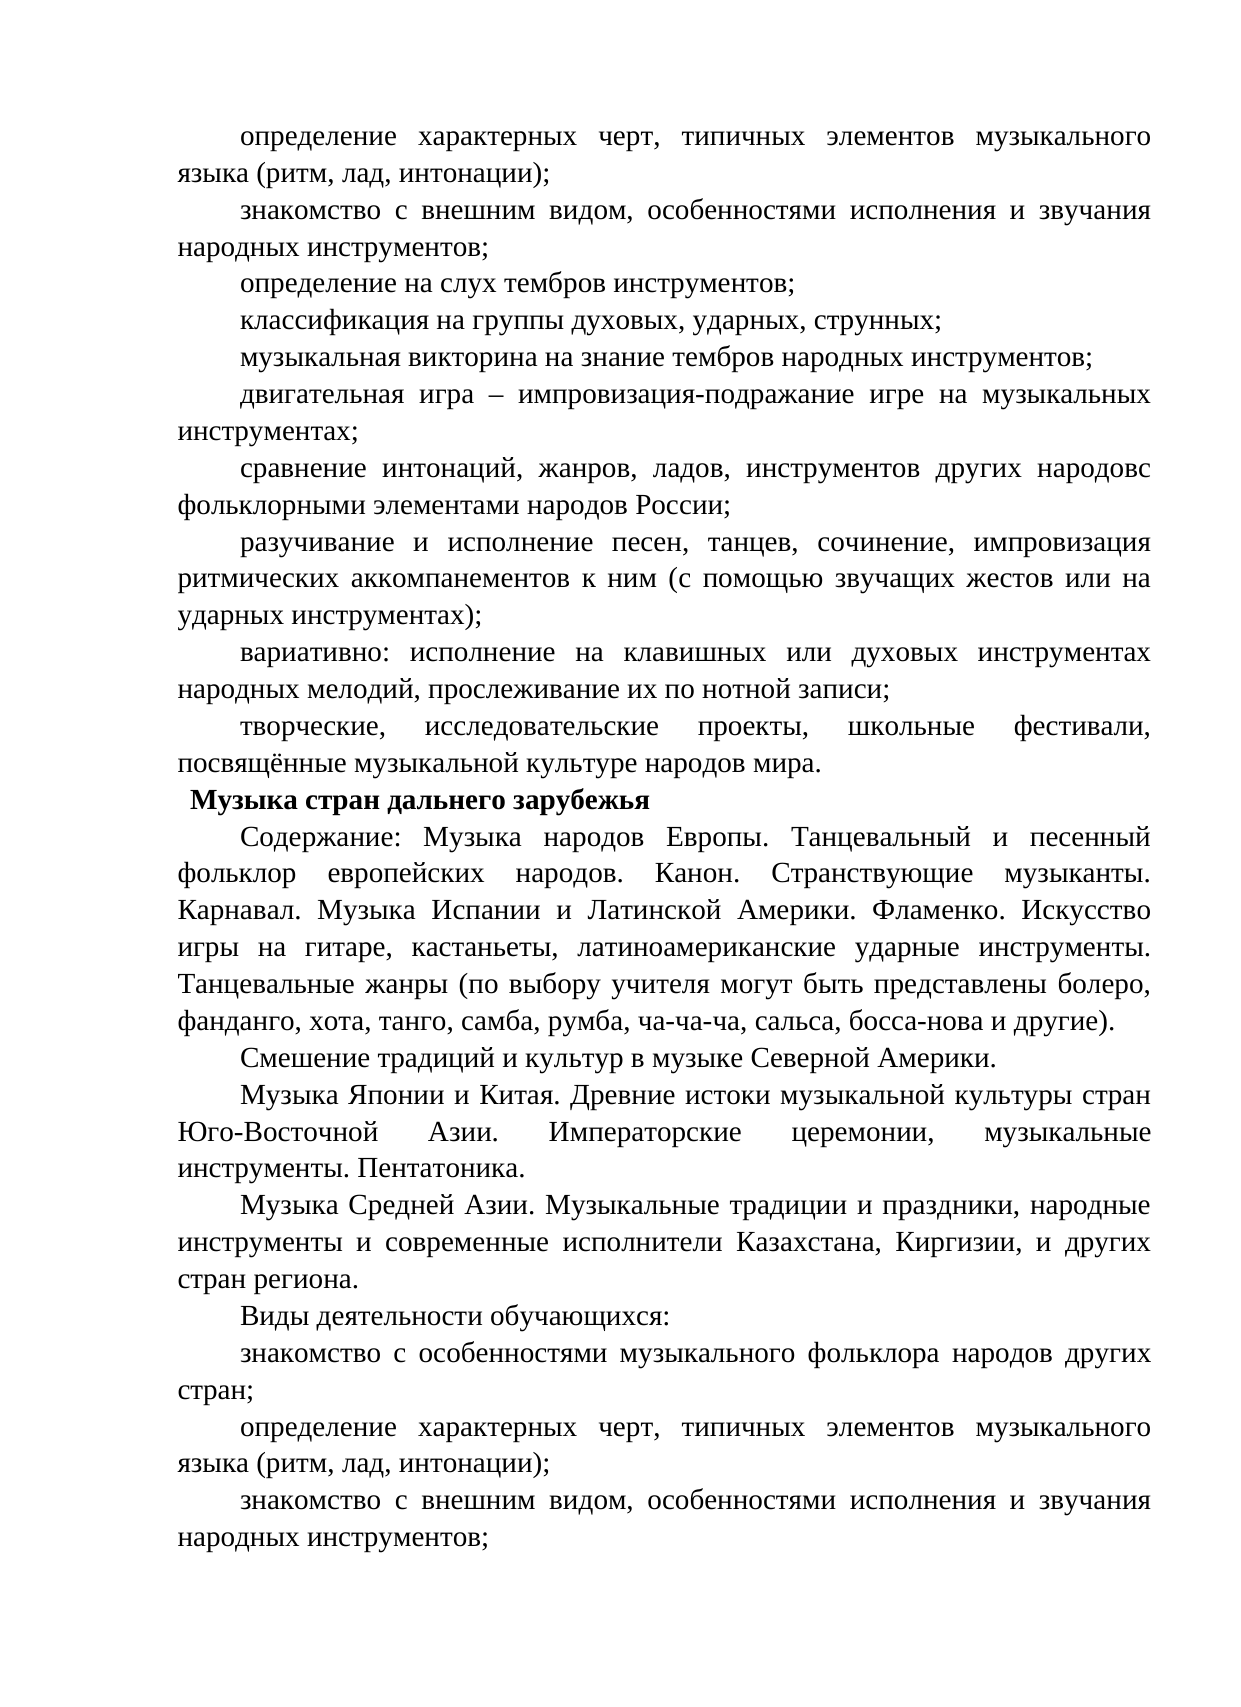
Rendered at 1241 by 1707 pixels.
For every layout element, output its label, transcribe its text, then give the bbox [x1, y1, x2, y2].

text Музыка Японии и Китая. Древние истоки музыкальной культуры стран Юго-Восточной Азии. Императорские церемонии, музыкальные инструменты. Пентатоника. [177, 1077, 1152, 1184]
text определение характерных черт, типичных элементов музыкального языка (ритм, лад, интонации); [177, 1409, 1152, 1479]
text музыкальная викторина на знание тембров народных инструментов; [177, 339, 1152, 373]
text знакомство с внешним видом, особенностями исполнения и звучания народных инструментов; [177, 192, 1152, 262]
text Музыка Средней Азии. Музыкальные традиции и праздники, народные инструменты и современные исполнители Казахстана, Киргизии, и других стран региона. [177, 1187, 1152, 1295]
text определение на слух тембров инструментов; [177, 266, 1152, 299]
text Виды деятельности обучающихся: [177, 1298, 1152, 1332]
text знакомство с внешним видом, особенностями исполнения и звучания народных инструментов; [177, 1482, 1152, 1553]
text творческие, исследовательские проекты, школьные фестивали, посвящённые музыкальной культуре народов мира. [177, 708, 1152, 778]
text Смешение традиций и культур в музыке Северной Америки. [177, 1040, 1152, 1073]
text классификация на группы духовых, ударных, струнных; [177, 302, 1152, 336]
text сравнение интонаций, жанров, ладов, инструментов других народовс фольклорными элементами народов России; [177, 450, 1152, 520]
text разучивание и исполнение песен, танцев, сочинение, импровизация ритмических аккомпанементов к ним (с помощью звучащих жестов или на ударных инструментах); [177, 524, 1152, 631]
text Содержание: Музыка народов Европы. Танцевальный и песенный фольклор европейских народов. Канон. Странствующие музыканты. Карнавал. Музыка Испании и Латинской Америки. Фламенко. Искусство игры на гитаре, кастаньеты, латиноамериканские ударные инструменты. Танцевальные жанры (по выбору учителя могут быть представлены болеро, фанданго, хота, танго, самба, румба, ча-ча-ча, сальса, босса-нова и другие). [177, 819, 1152, 1037]
text вариативно: исполнение на клавишных или духовых инструментах народных мелодий, прослеживание их по нотной записи; [177, 634, 1152, 705]
text двигательная игра – импровизация-подражание игре на музыкальных инструментах; [177, 376, 1152, 447]
text определение характерных черт, типичных элементов музыкального языка (ритм, лад, интонации); [177, 118, 1152, 188]
text Музыка стран дальнего зарубежья [190, 782, 1152, 815]
text знакомство с особенностями музыкального фольклора народов других стран; [177, 1335, 1152, 1405]
